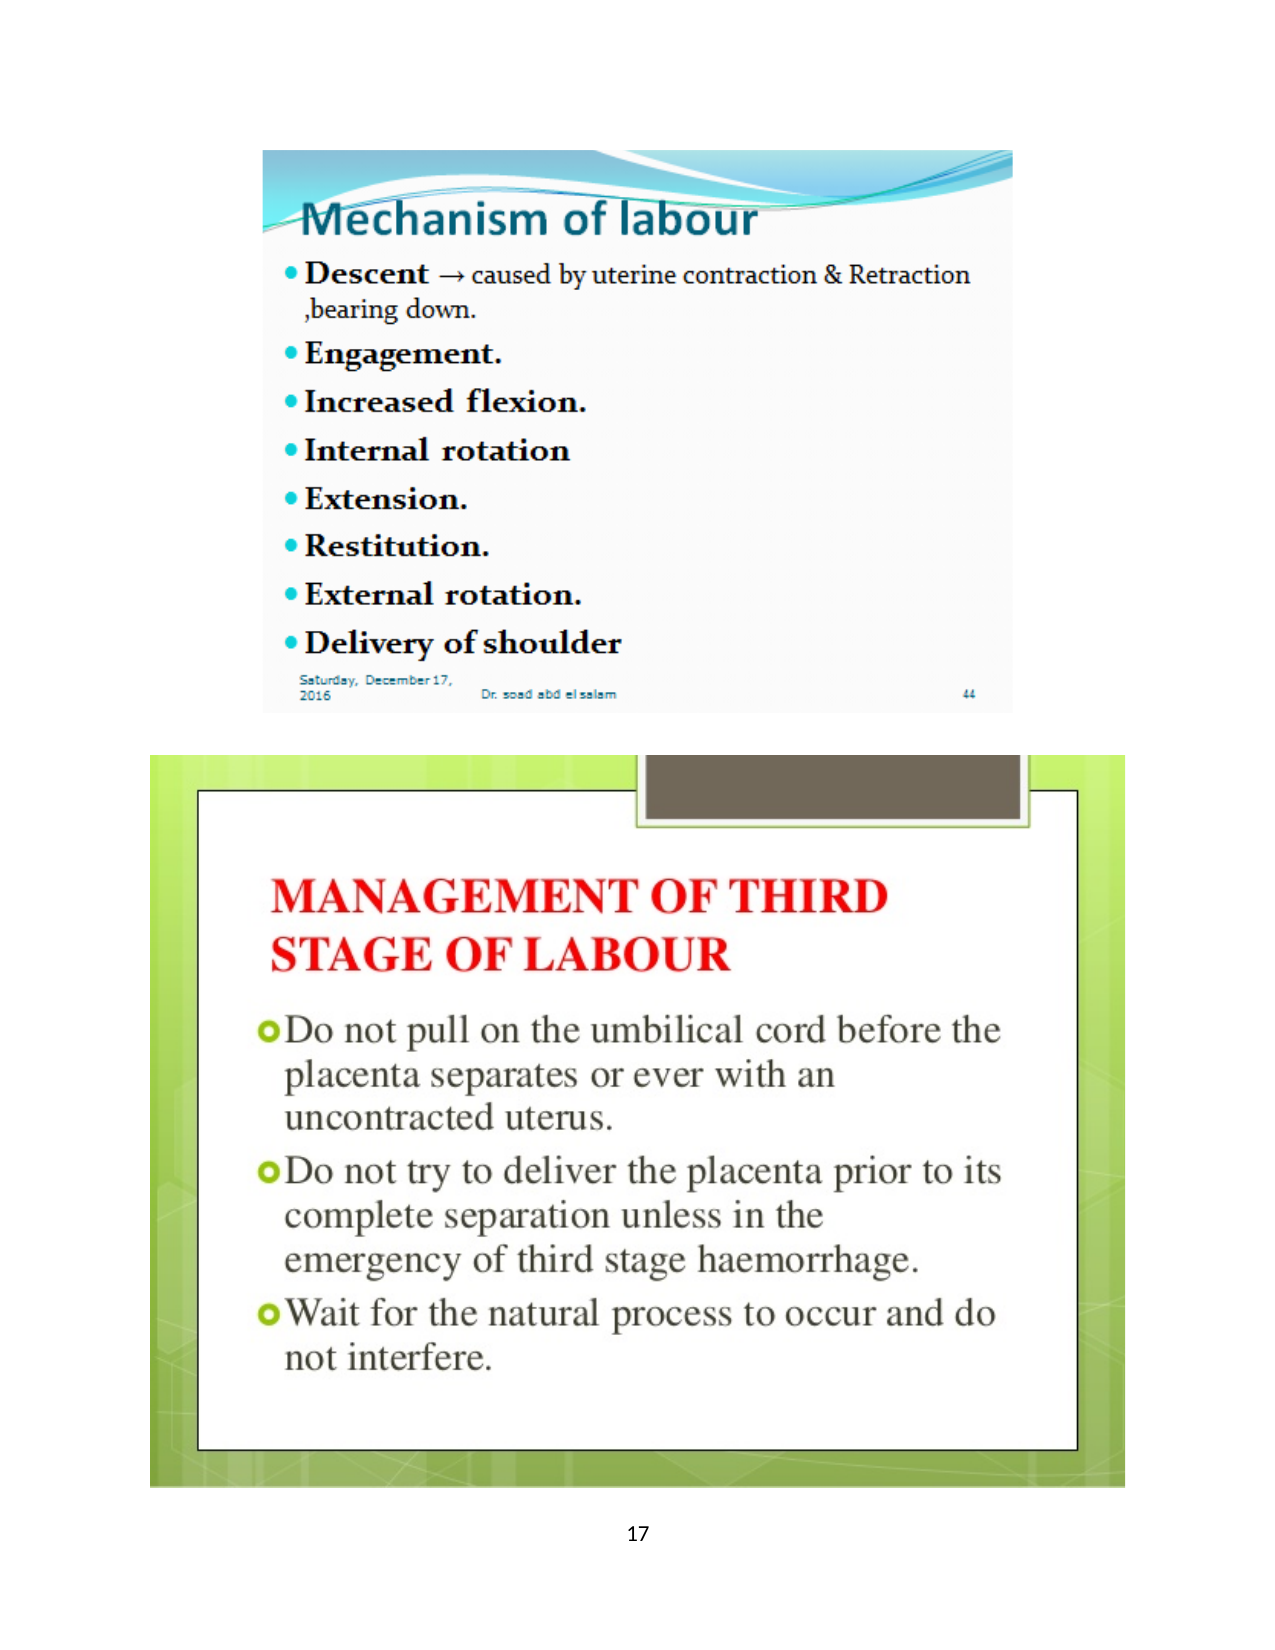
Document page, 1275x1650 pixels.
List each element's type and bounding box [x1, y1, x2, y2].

picture [262, 150, 1013, 713]
picture [150, 755, 1125, 1488]
